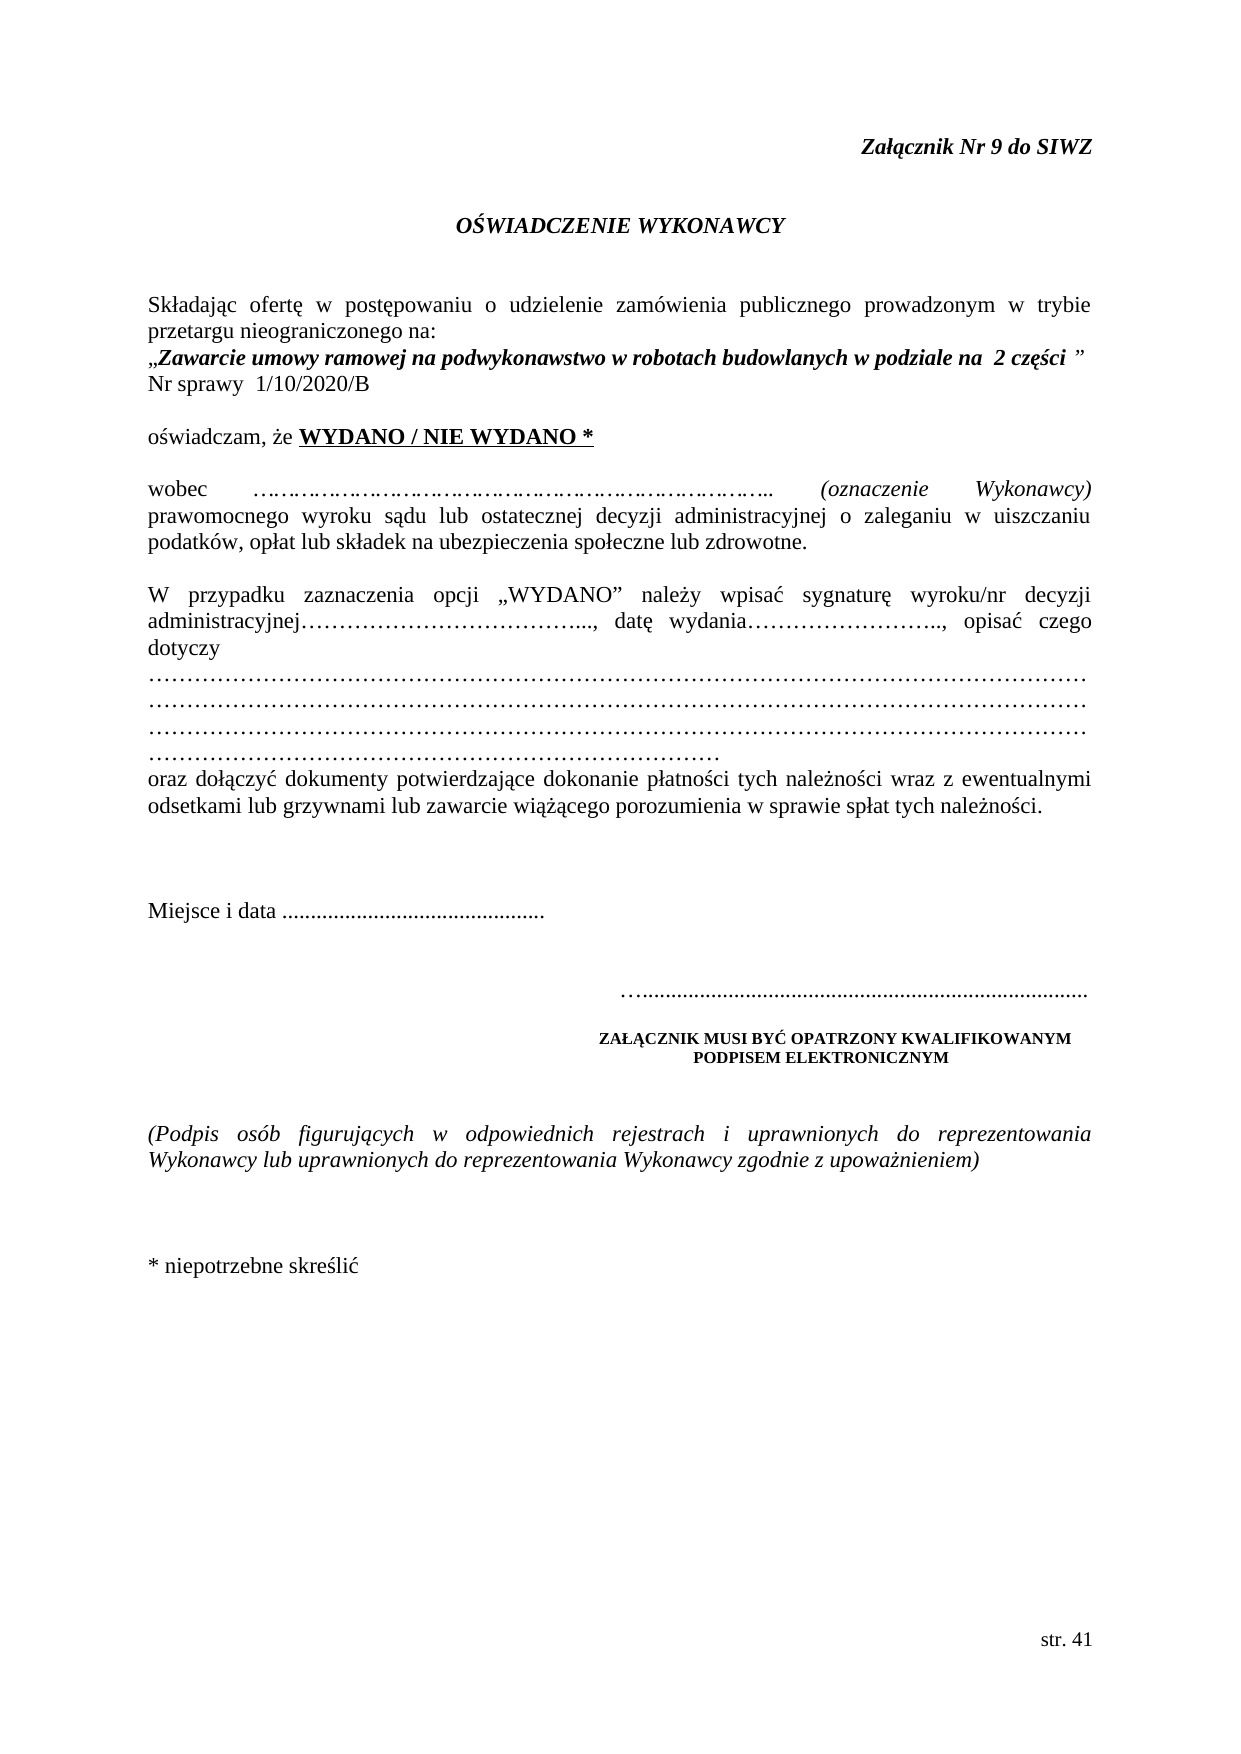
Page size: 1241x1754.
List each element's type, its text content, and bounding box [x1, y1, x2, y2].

text Nr sprawy 1/10/2020/B [148, 370, 1093, 396]
text ZAŁĄCZNIK MUSI BYĆ OPATRZONY KWALIFIKOWANYM [148, 1029, 1093, 1048]
text Składając ofertę w postępowaniu o udzielenie zamówienia publicznego prowadzonym w trybie przetargu nieograniczonego na: [148, 291, 1093, 344]
text ….............................................................................. [148, 976, 1093, 1029]
text Załącznik Nr 9 do SIWZ [148, 133, 1093, 159]
text „Zawarcie umowy ramowej na podwykonawstwo w robotach budowlanych w podziale na 2 części ” [148, 344, 1093, 370]
text OŚWIADCZENIE WYKONAWCY [148, 212, 1093, 238]
text W przypadku zaznaczenia opcji „WYDANO” należy wpisać sygnaturę wyroku/nr decyzji administracyjnej………………………………..., datę wydania…………………….., opisać czego dotyczy [148, 581, 1093, 660]
text PODPISEM ELEKTRONICZNYM [590, 1048, 1093, 1067]
text wobec ………………………………………………………………….. (oznaczenie Wykonawcy) prawomocnego wyroku sądu lub ostatecznej decyzji administracyjnej o zaleganiu w uiszczaniu podatków, opłat lub składek na ubezpieczenia społeczne lub zdrowotne. [148, 476, 1093, 554]
text (Podpis osób figurujących w odpowiednich rejestrach i uprawnionych do reprezentowania Wykonawcy lub uprawnionych do reprezentowania Wykonawcy zgodnie z upoważnieniem) [148, 1120, 1093, 1173]
text ………………………………………………………………………………………………………………………………………………………………………………………………………………………………………………………………………………………………………………………………………………………………………………………………………… [148, 660, 1093, 765]
text * niepotrzebne skreślić [148, 1252, 1093, 1278]
text oświadczam, że WYDANO / NIE WYDANO * [148, 423, 1093, 449]
text oraz dołączyć dokumenty potwierdzające dokonanie płatności tych należności wraz z ewentualnymi odsetkami lub grzywnami lub zawarcie wiążącego porozumienia w sprawie spłat tych należności. [148, 765, 1093, 818]
text Miejsce i data .............................................. [148, 897, 1093, 923]
